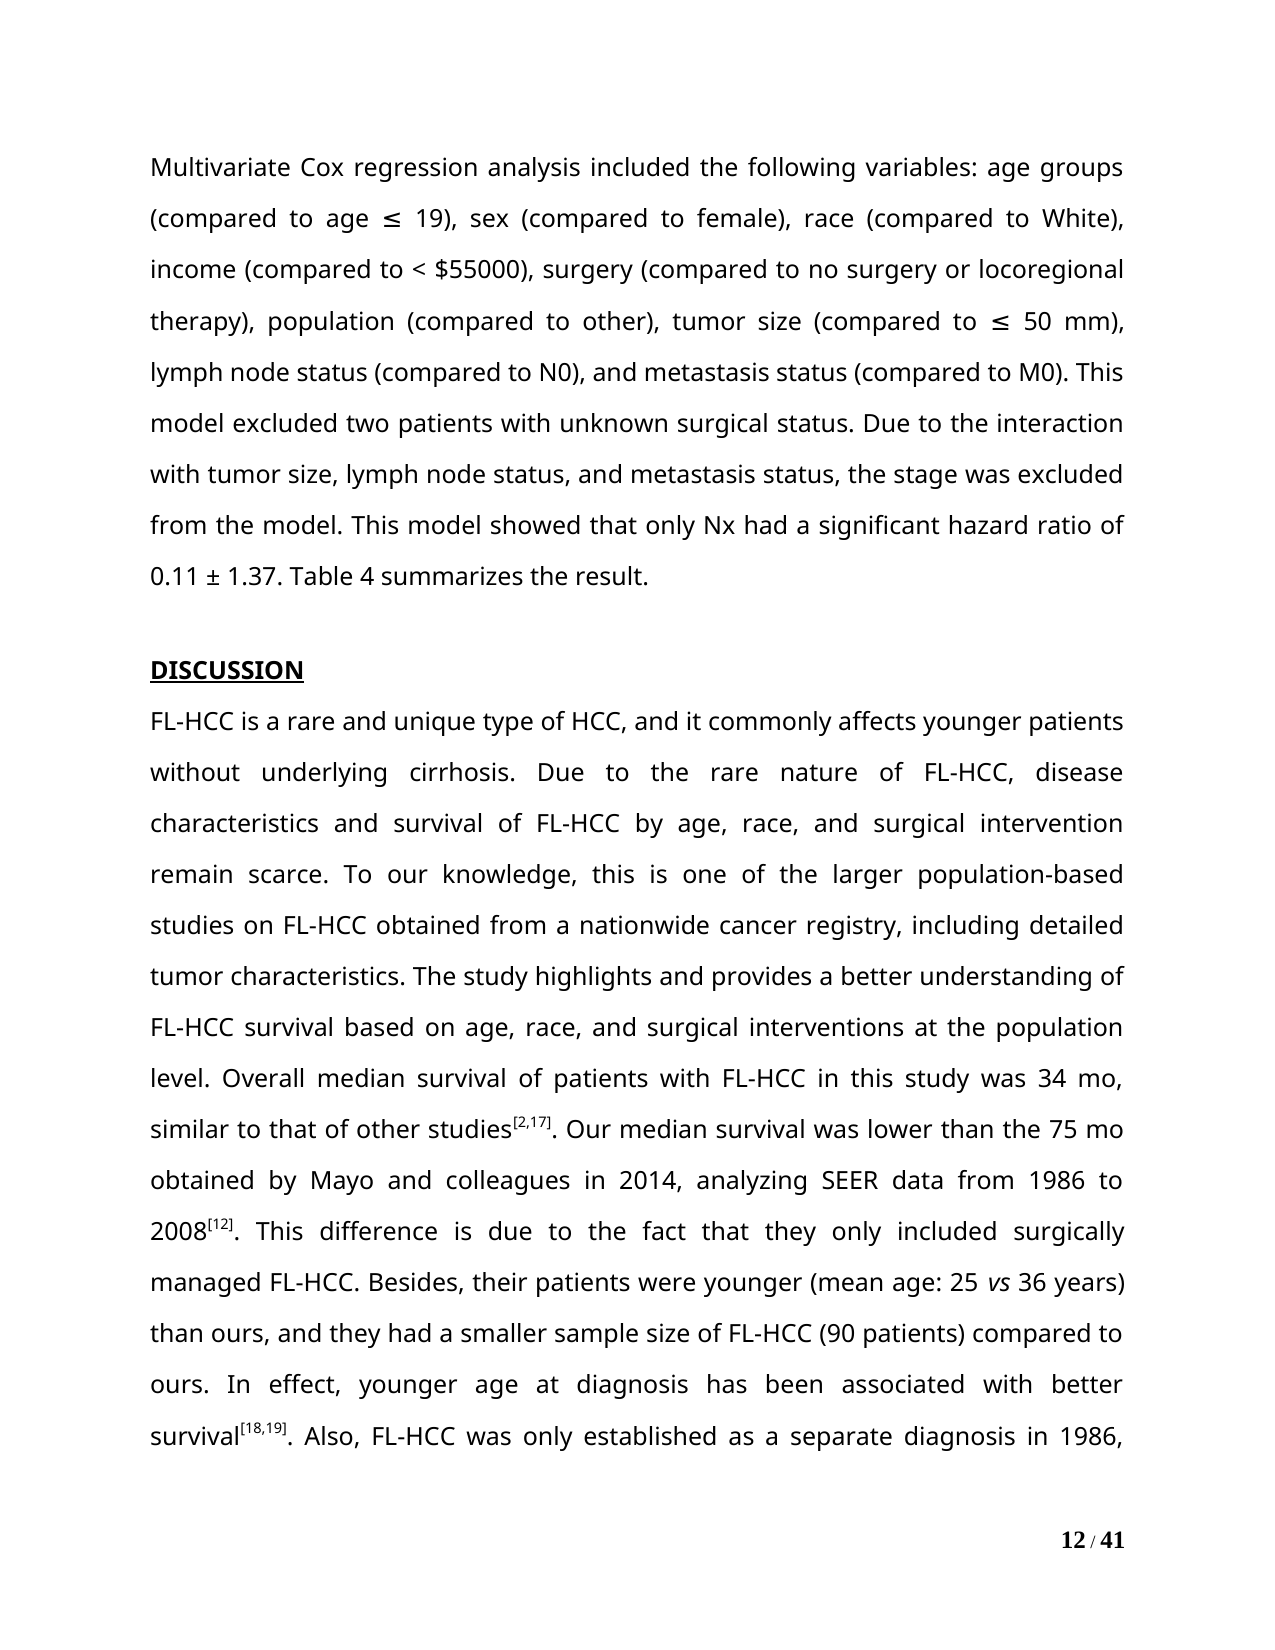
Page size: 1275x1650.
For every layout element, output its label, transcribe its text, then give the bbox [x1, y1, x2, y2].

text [150, 703, 1125, 1452]
text Multivariate Cox regression analysis included the following variables: age groups (compared to age ≤ 19), sex (compared to female), race (compared to White), income (compared to < $55000), surgery (compared to no surgery or locoregional therapy), population (compared to other), tumor size (compared to ≤ 50 mm), lymph node status (compared to N0), and metastasis status (compared to M0). This model excluded two patients with unknown surgical status. Due to the interaction with tumor size, lymph node status, and metastasis status, the stage was excluded from the model. This model showed that only Nx had a significant hazard ratio of 0.11 ± 1.37. Table 4 summarizes the result. [150, 150, 1125, 592]
text DISCUSSION [150, 652, 1125, 687]
